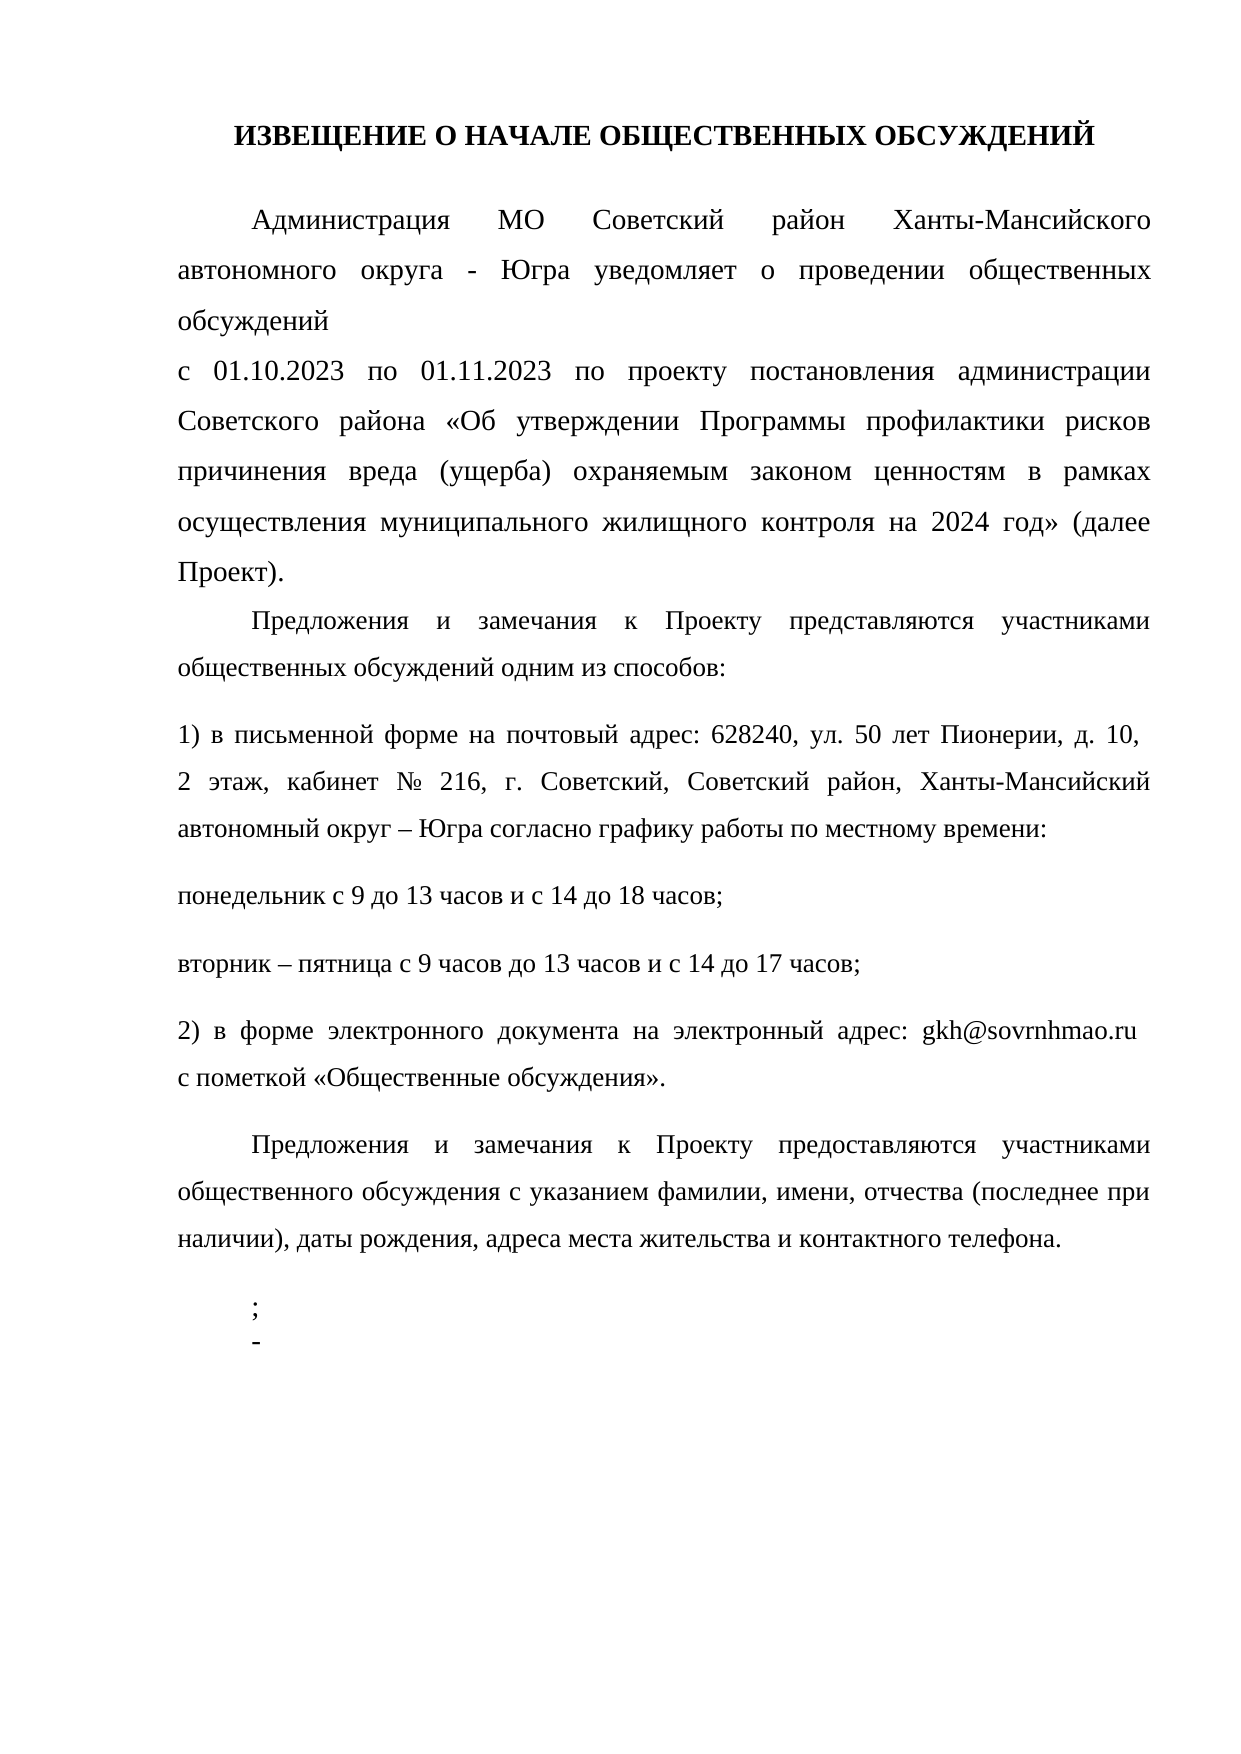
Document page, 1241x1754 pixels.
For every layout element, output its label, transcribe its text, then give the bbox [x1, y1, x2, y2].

text ; [177, 1289, 1152, 1323]
text ИЗВЕЩЕНИЕ О НАЧАЛЕ ОБЩЕСТВЕННЫХ ОБСУЖДЕНИЙ [177, 118, 1152, 152]
text 1) в письменной форме на почтовый адрес: 628240, ул. 50 лет Пионерии, д. 10, 2 этаж, кабинет № 216, г. Советский, Советский район, Ханты-Мансийский автономный округ – Югра согласно графику работы по местному времени: [177, 719, 1152, 843]
text понедельник с 9 до 13 часов и с 14 до 18 часов; [177, 879, 1152, 911]
text Администрация МО Советский район Ханты-Мансийского автономного округа - Югра уведомляет о проведении общественных обсуждений с 01.10.2023 по 01.11.2023 по проекту постановления администрации Советского района «Об утверждении Программы профилактики рисков причинения вреда (ущерба) охраняемым законом ценностям в рамках осуществления муниципального жилищного контроля на 2024 год» (далее Проект). [177, 202, 1152, 588]
text Предложения и замечания к Проекту предоставляются участниками общественного обсуждения с указанием фамилии, имени, отчества (последнее при наличии), даты рождения, адреса места жительства и контактного телефона. [177, 1129, 1152, 1253]
text вторник – пятница с 9 часов до 13 часов и с 14 до 17 часов; [177, 947, 1152, 978]
text - [177, 1323, 1152, 1357]
text Предложения и замечания к Проекту представляются участниками общественных обсуждений одним из способов: [177, 604, 1152, 682]
text 2) в форме электронного документа на электронный адрес: gkh@sovrnhmao.ru с пометкой «Общественные обсуждения». [177, 1014, 1152, 1092]
